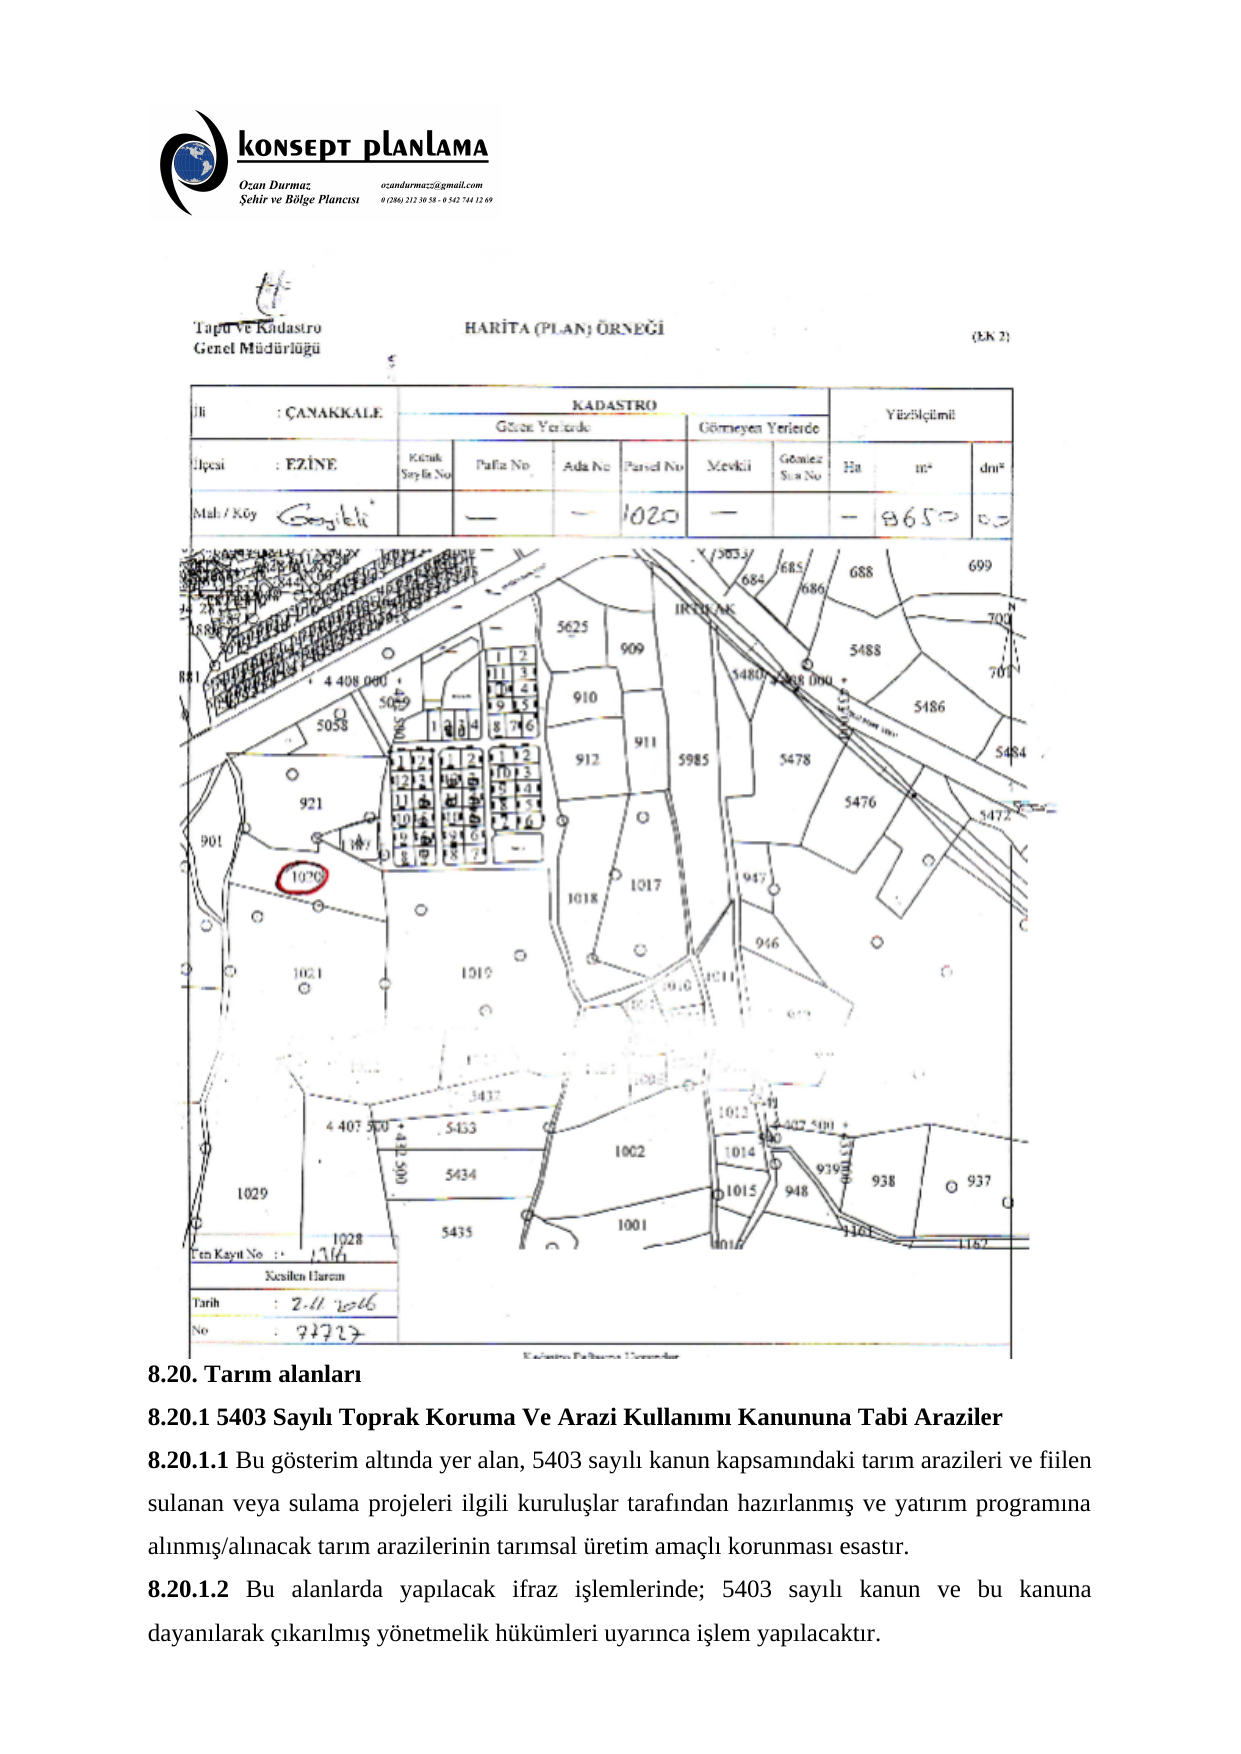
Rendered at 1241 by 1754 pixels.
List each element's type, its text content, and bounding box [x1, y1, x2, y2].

text 8.20. Tarım alanları [148, 1359, 1093, 1388]
text 8.20.1.2 Bu alanlarda yapılacak ifraz işlemlerinde; 5403 sayılı kanun ve bu kanuna dayanılarak çıkarılmış yönetmelik hükümleri uyarınca işlem yapılacaktır. [148, 1574, 1093, 1646]
text 8.20.1.1 Bu gösterim altında yer alan, 5403 sayılı kanun kapsamındaki tarım arazileri ve fiilen sulanan veya sulama projeleri ilgili kuruluşlar tarafından hazırlanmış ve yatırım programına alınmış/alınacak tarım arazilerinin tarımsal üretim amaçlı korunması esastır. [148, 1445, 1093, 1560]
picture [147, 102, 502, 221]
text 8.20.1 5403 Sayılı Toprak Koruma Ve Arazi Kullanımı Kanununa Tabi Araziler [148, 1402, 1093, 1431]
